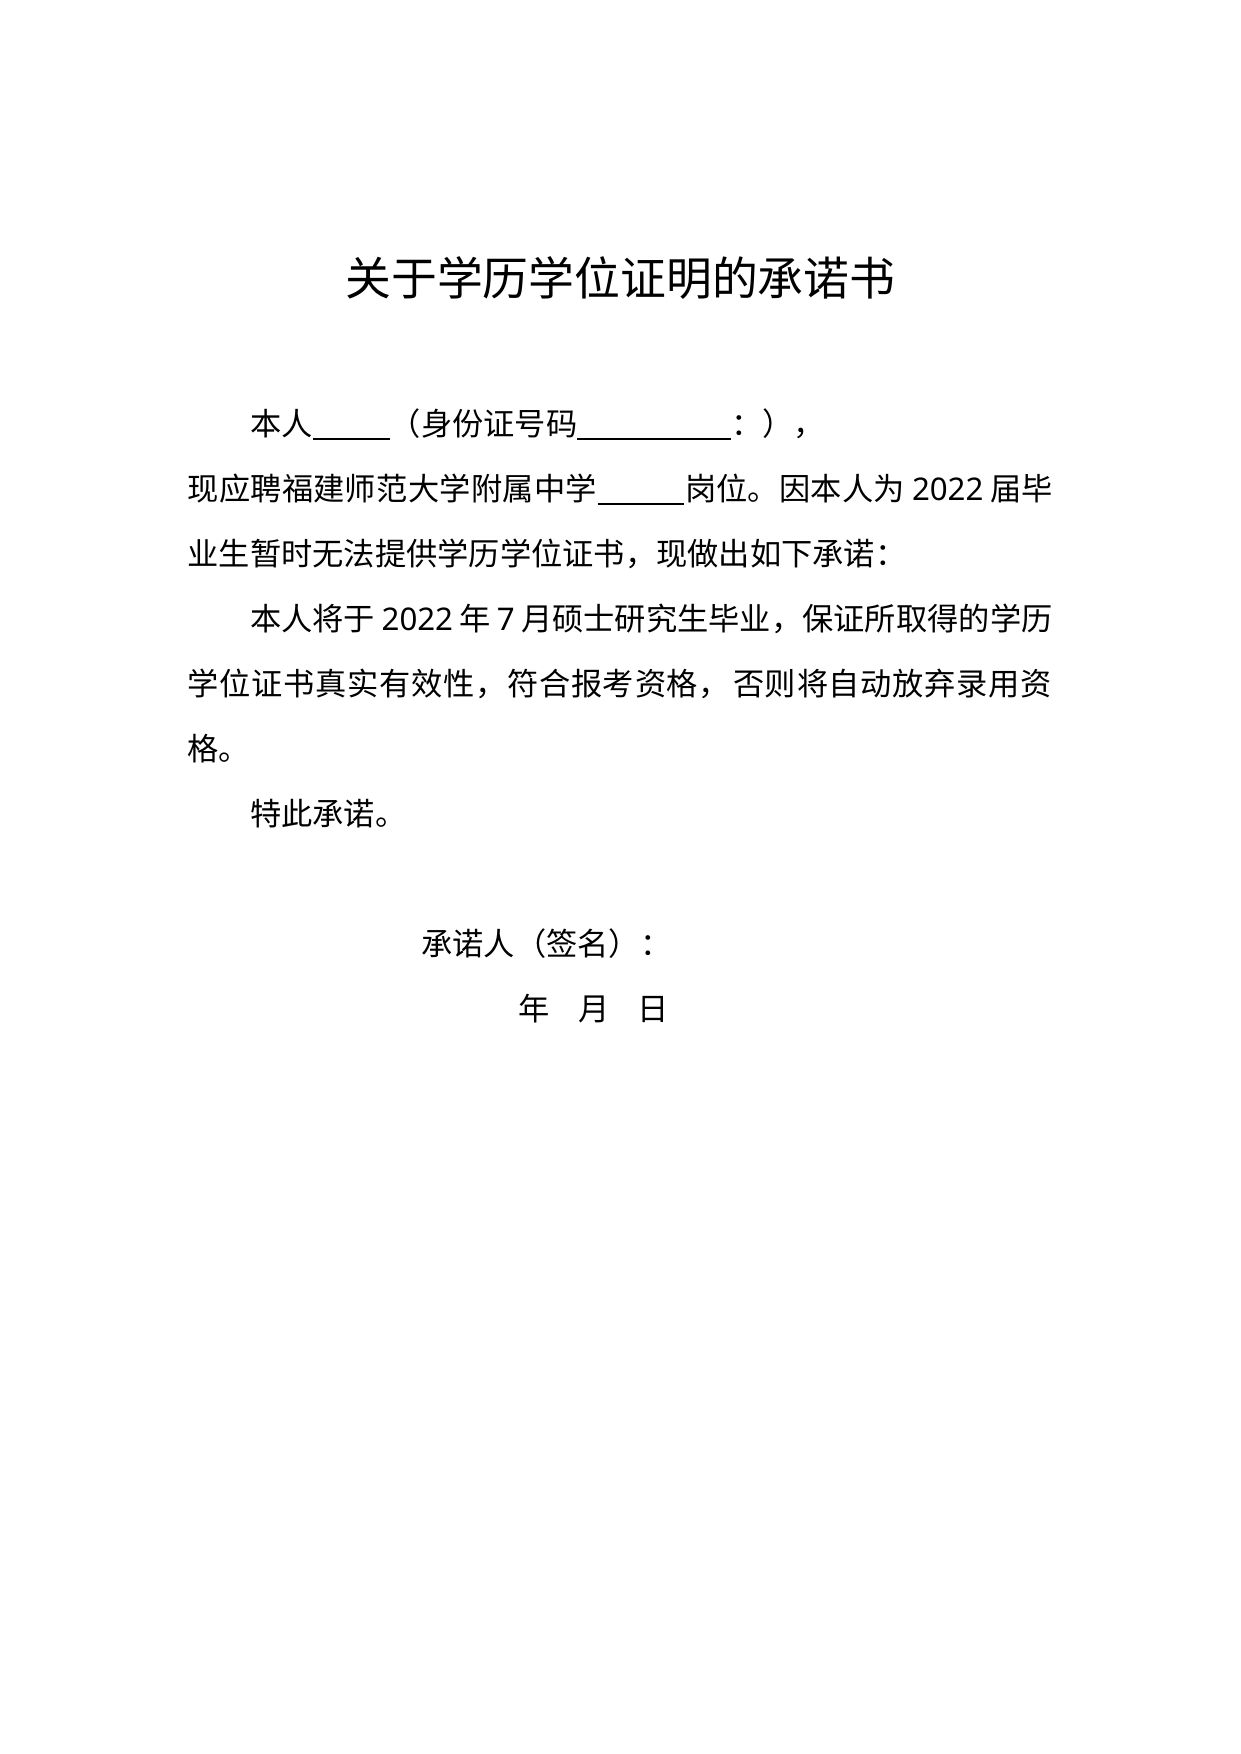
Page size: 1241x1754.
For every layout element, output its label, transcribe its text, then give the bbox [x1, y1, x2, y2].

text 特此承诺。 [187, 779, 1053, 844]
text 承诺人（签名）： [187, 909, 1053, 974]
text 本人 （身份证号码 ：）， [187, 389, 1053, 454]
text 本人将于2022年7月硕士研究生毕业，保证所取得的学历学位证书真实有效性，符合报考资格，否则将自动放弃录用资格。 [187, 584, 1053, 779]
text 现应聘福建师范大学附属中学 岗位。因本人为2022届毕业生暂时无法提供学历学位证书，现做出如下承诺： [187, 454, 1053, 584]
text 关于学历学位证明的承诺书 [187, 227, 1053, 324]
text 年 月 日 [187, 974, 1053, 1039]
